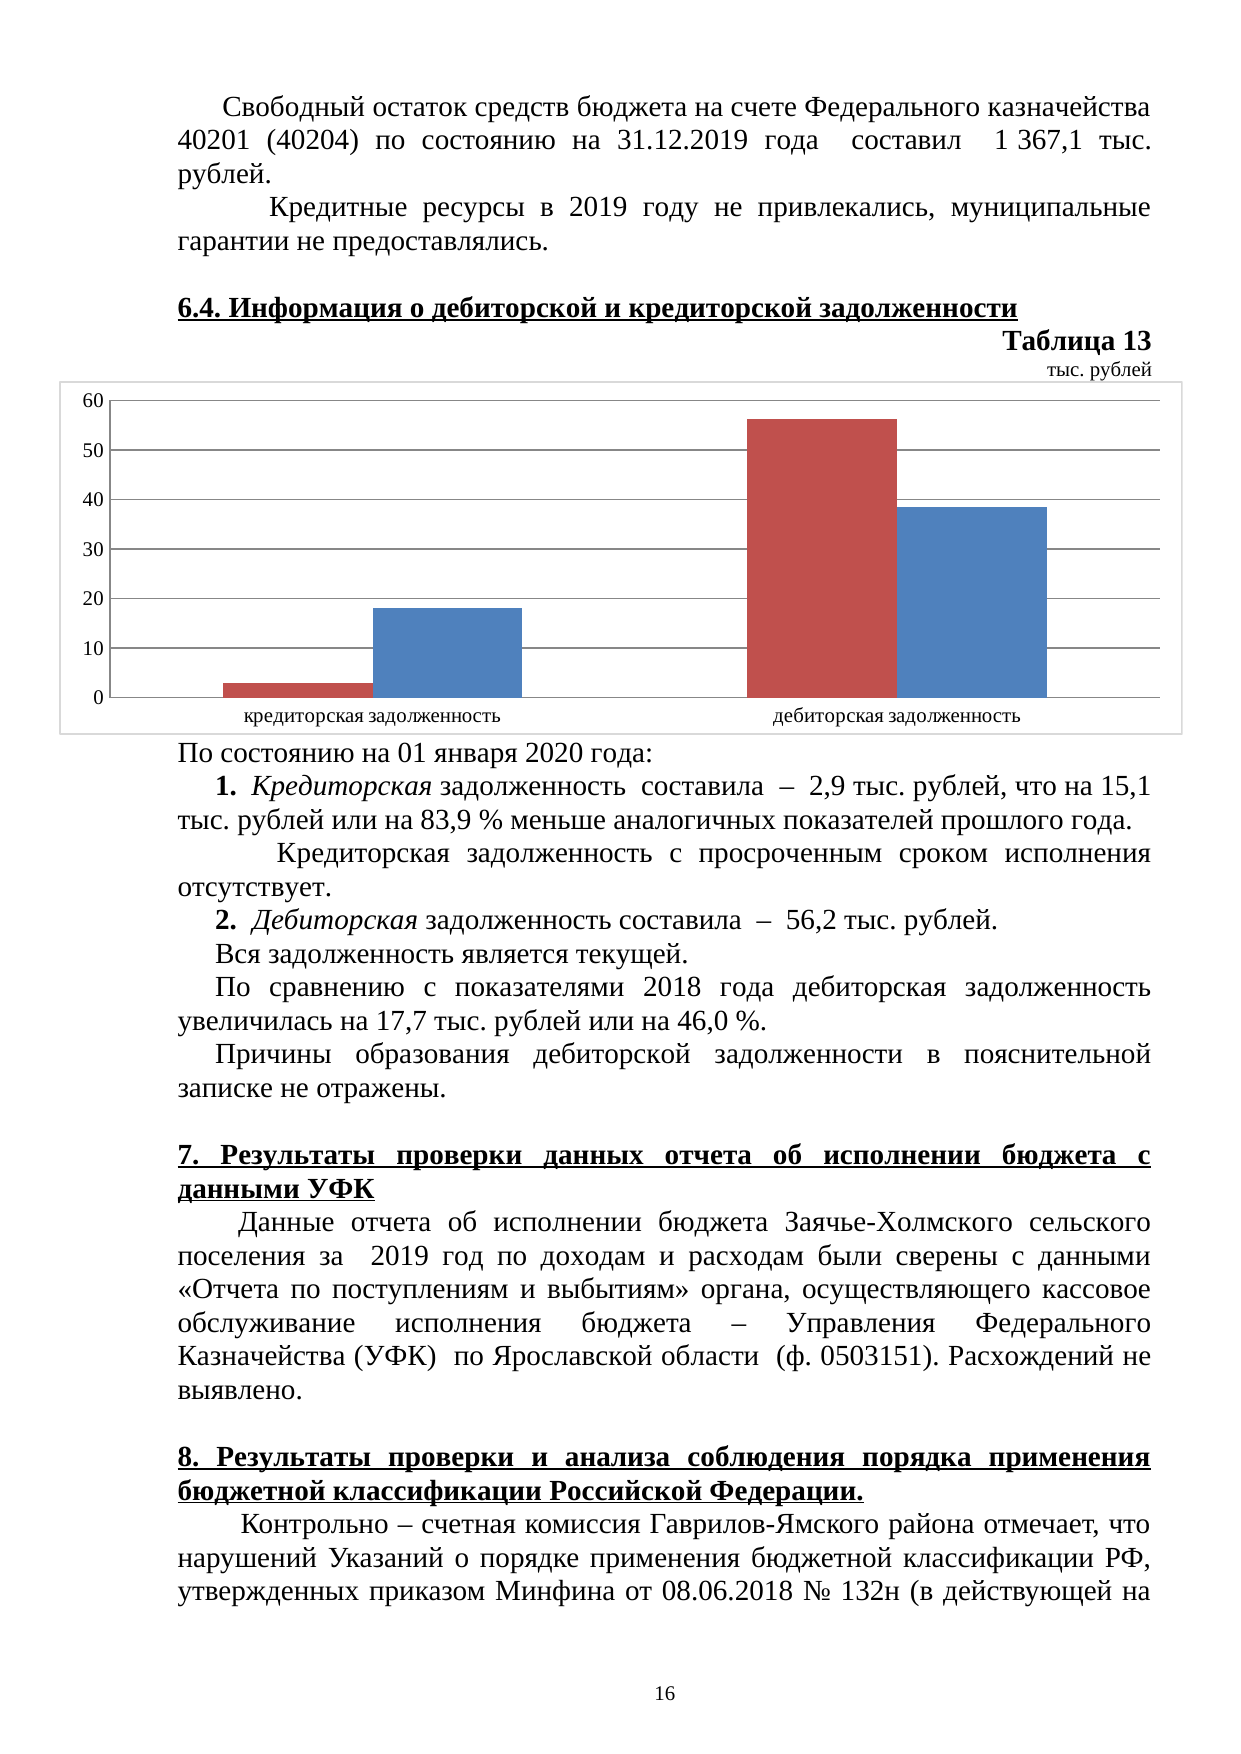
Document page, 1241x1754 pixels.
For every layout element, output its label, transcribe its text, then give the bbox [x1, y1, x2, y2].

text Свободный остаток средств бюджета на счете Федерального казначейства 40201 (40204) по состоянию на 31.12.2019 года составил 1 367,1 тыс. рублей. [177, 89, 1152, 189]
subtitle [177, 1506, 1152, 1607]
text Кредитные ресурсы в 2019 году не привлекались, муниципальные гарантии не предоставлялись. [177, 189, 1152, 256]
list Дебиторская задолженность составила – 56,2 тыс. рублей. [215, 902, 1152, 936]
text тыс. рублей [177, 357, 1152, 381]
text 7. Результаты проверки данных отчета об исполнении бюджета с данными УФК [177, 1137, 1152, 1204]
text Данные отчета об исполнении бюджета Заячье-Холмского сельского поселения за 2019 год по доходам и расходам были сверены с данными «Отчета по поступлениям и выбытиям» органа, осуществляющего кассовое обслуживание исполнения бюджета – Управления Федерального Казначейства (УФК) по Ярославской области (ф. 0503151). Расхождений не выявлено. [177, 1204, 1152, 1406]
text Таблица 13 [177, 323, 1152, 357]
list Причины образования дебиторской задолженности в пояснительной записке не отражены. [177, 1037, 1152, 1104]
text По состоянию на 01 января 2020 года: [177, 735, 1152, 768]
list По сравнению с показателями 2018 года дебиторская задолженность увеличилась на 17,7 тыс. рублей или на 46,0 %. [177, 969, 1152, 1037]
text Кредиторская задолженность с просроченным сроком исполнения отсутствует. [177, 835, 1152, 902]
list Кредиторская задолженность составила – 2,9 тыс. рублей, что на 15,1 тыс. рублей или на 83,9 % меньше аналогичных показателей прошлого года. [177, 768, 1152, 835]
list Вся задолженность является текущей. [177, 936, 1152, 969]
text 6.4. Информация о дебиторской и кредиторской задолженности [177, 290, 1152, 323]
list 8. Результаты проверки и анализа соблюдения порядка применения бюджетной классификации Российской Федерации. [177, 1439, 1152, 1506]
